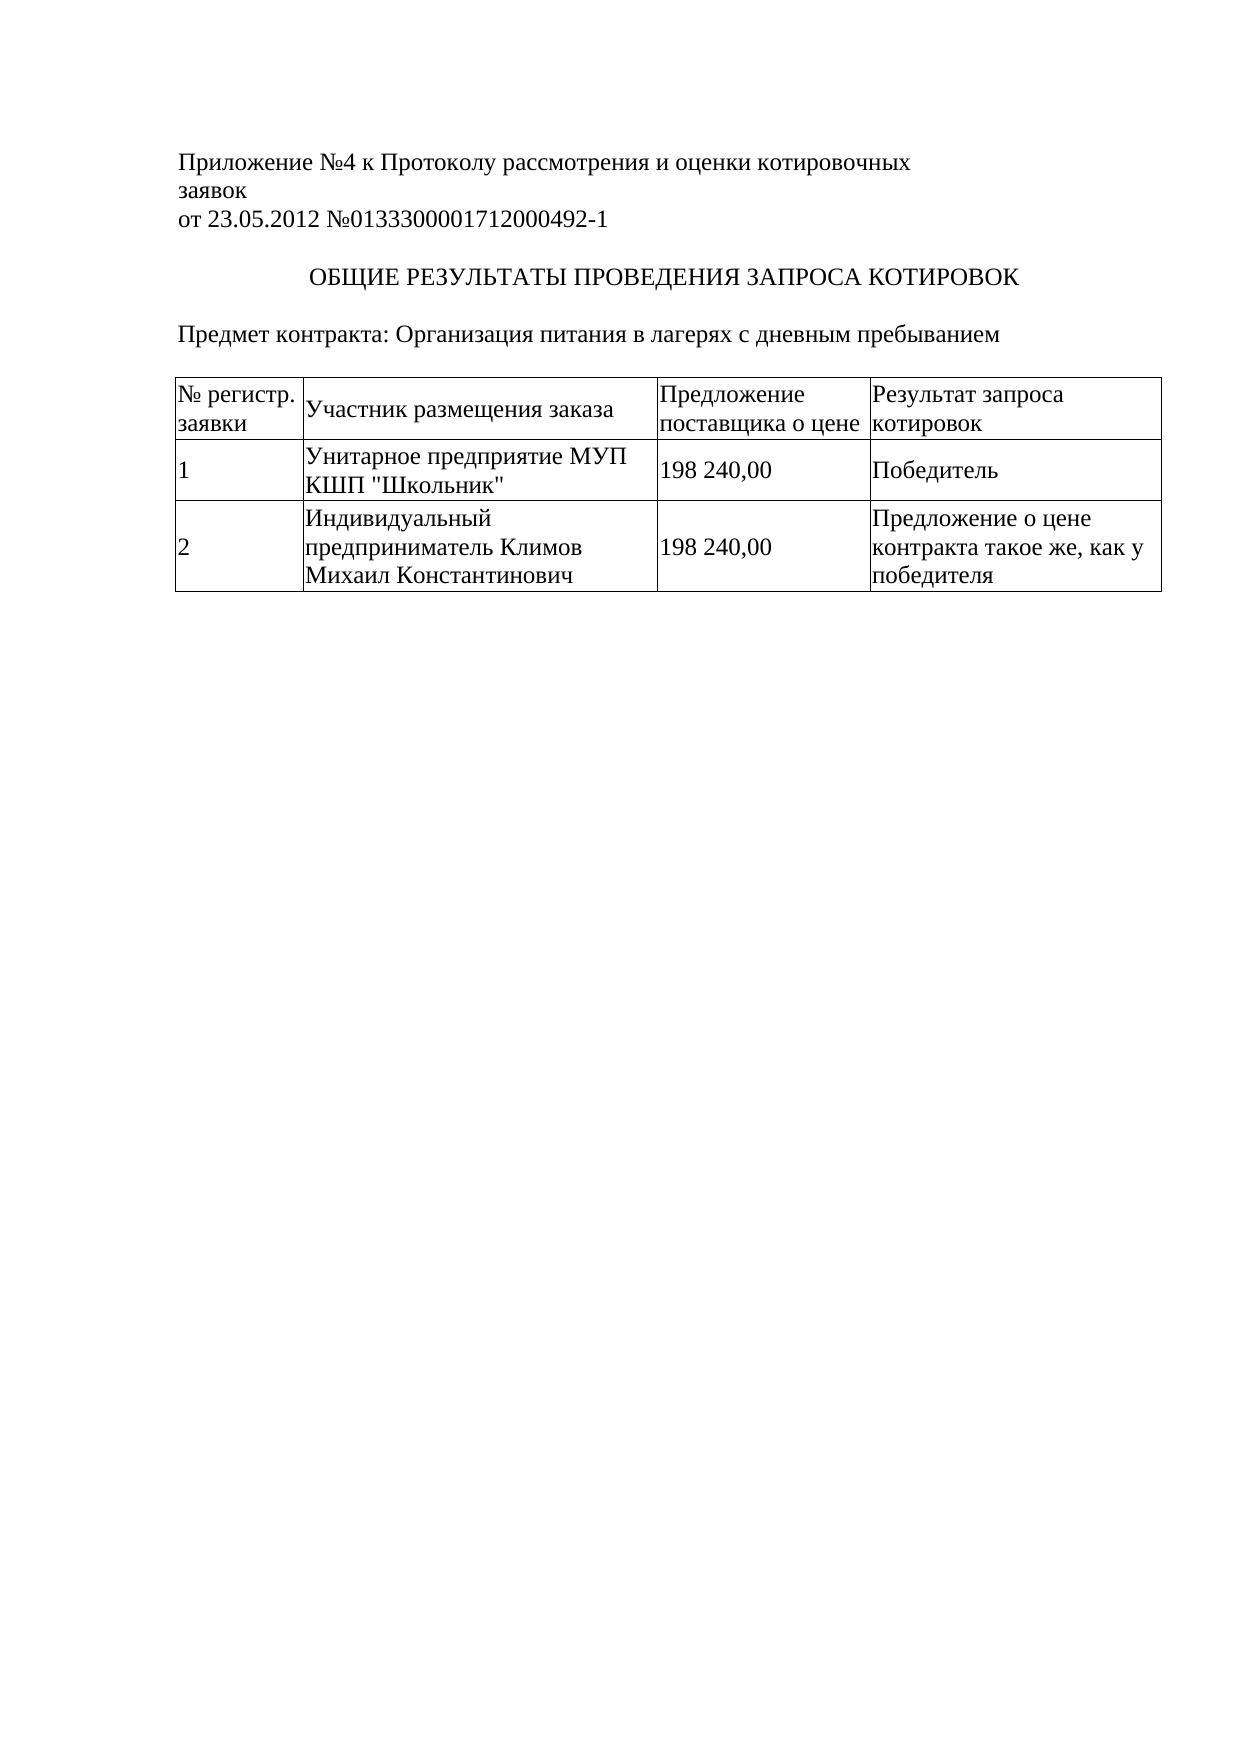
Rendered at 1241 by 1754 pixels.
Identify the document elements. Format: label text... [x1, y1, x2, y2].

table_header Приложение №4 к Протоколу рассмотрения и оценки котировочных заявок от 23.05.2012 №0133300001712000492-1 [178, 147, 986, 233]
text ОБЩИЕ РЕЗУЛЬТАТЫ ПРОВЕДЕНИЯ ЗАПРОСА КОТИРОВОК [177, 262, 1152, 291]
table_cell 2 [176, 501, 303, 591]
table_cell Индивидуальный предприниматель Климов Михаил Константинович [304, 501, 657, 591]
table_cell 1 [176, 440, 303, 500]
table_header Предложение поставщика о цене [658, 378, 870, 438]
text Предмет контракта: Организация питания в лагерях с дневным пребыванием [177, 319, 1152, 348]
table_cell 198 240,00 [658, 440, 870, 500]
table_cell Победитель [871, 440, 1161, 500]
table_header Результат запроса котировок [871, 378, 1161, 438]
table_cell 198 240,00 [658, 501, 870, 591]
table_cell Предложение о цене контракта такое же, как у победителя [871, 501, 1161, 591]
table_header Участник размещения заказа [304, 378, 657, 438]
table_header № регистр. заявки [176, 378, 303, 438]
table_cell Унитарное предприятие МУП КШП "Школьник" [304, 440, 657, 500]
